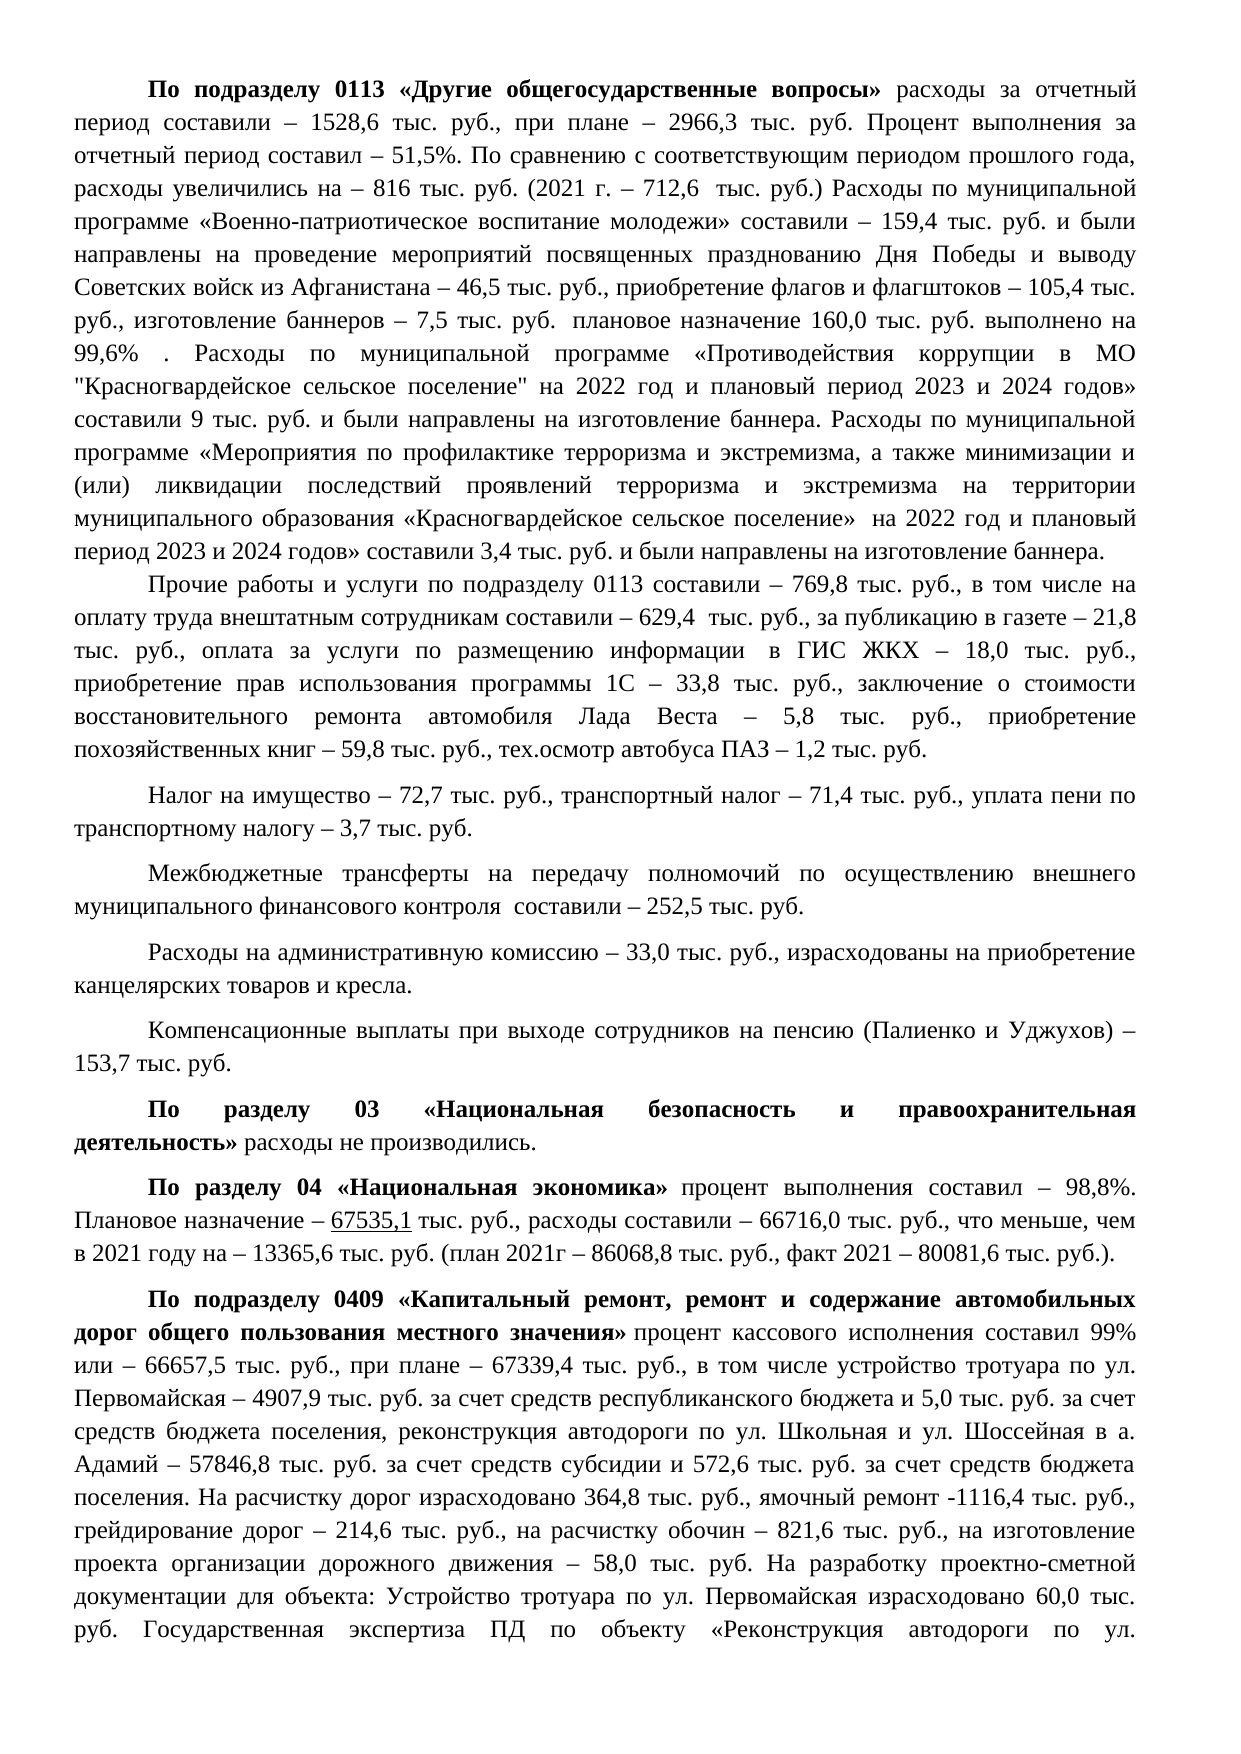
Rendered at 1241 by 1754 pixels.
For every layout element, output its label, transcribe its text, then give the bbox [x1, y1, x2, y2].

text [74, 1284, 1137, 1643]
text По разделу 03 «Национальная безопасность и правоохранительная деятельность» расходы не производились. [74, 1094, 1137, 1156]
text Компенсационные выплаты при выходе сотрудников на пенсию (Палиенко и Уджухов) – 153,7 тыс. руб. [74, 1015, 1137, 1077]
text По подразделу 0113 «Другие общегосударственные вопросы» расходы за отчетный период составили – 1528,6 тыс. руб., при плане – 2966,3 тыс. руб. Процент выполнения за отчетный период составил – 51,5%. По сравнению с соответствующим периодом прошлого года, расходы увеличились на – 816 тыс. руб. (2021 г. – 712,6 тыс. руб.) Расходы по муниципальной программе «Военно-патриотическое воспитание молодежи» составили – 159,4 тыс. руб. и были направлены на проведение мероприятий посвященных празднованию Дня Победы и выводу Советских войск из Афганистана – 46,5 тыс. руб., приобретение флагов и флагштоков – 105,4 тыс. руб., изготовление баннеров – 7,5 тыс. руб. плановое назначение 160,0 тыс. руб. выполнено на 99,6% . Расходы по муниципальной программе «Противодействия коррупции в МО "Красногвардейское сельское поселение" на 2022 год и плановый период 2023 и 2024 годов» составили 9 тыс. руб. и были направлены на изготовление баннера. Расходы по муниципальной программе «Мероприятия по профилактике терроризма и экстремизма, а также минимизации и (или) ликвидации последствий проявлений терроризма и экстремизма на территории муниципального образования «Красногвардейское сельское поселение» на 2022 год и плановый период 2023 и 2024 годов» составили 3,4 тыс. руб. и были направлены на изготовление баннера. [74, 74, 1137, 565]
text По разделу 04 «Национальная экономика» процент выполнения составил – 98,8%. Плановое назначение – 67535,1 тыс. руб., расходы составили – 66716,0 тыс. руб., что меньше, чем в 2021 году на – 13365,6 тыс. руб. (план 2021г – 86068,8 тыс. руб., факт 2021 – 80081,6 тыс. руб.). [74, 1172, 1137, 1267]
text Межбюджетные трансферты на передачу полномочий по осуществлению внешнего муниципального финансового контроля составили – 252,5 тыс. руб. [74, 858, 1137, 920]
text Прочие работы и услуги по подразделу 0113 составили – 769,8 тыс. руб., в том числе на оплату труда внештатным сотрудникам составили – 629,4 тыс. руб., за публикацию в газете – 21,8 тыс. руб., оплата за услуги по размещению информации в ГИС ЖКХ – 18,0 тыс. руб., приобретение прав использования программы 1С – 33,8 тыс. руб., заключение о стоимости восстановительного ремонта автомобиля Лада Веста – 5,8 тыс. руб., приобретение похозяйственных книг – 59,8 тыс. руб., тех.осмотр автобуса ПАЗ – 1,2 тыс. руб. [74, 569, 1137, 763]
text Расходы на административную комиссию – 33,0 тыс. руб., израсходованы на приобретение канцелярских товаров и кресла. [74, 937, 1137, 999]
text Налог на имущество – 72,7 тыс. руб., транспортный налог – 71,4 тыс. руб., уплата пени по транспортному налогу – 3,7 тыс. руб. [74, 780, 1137, 842]
